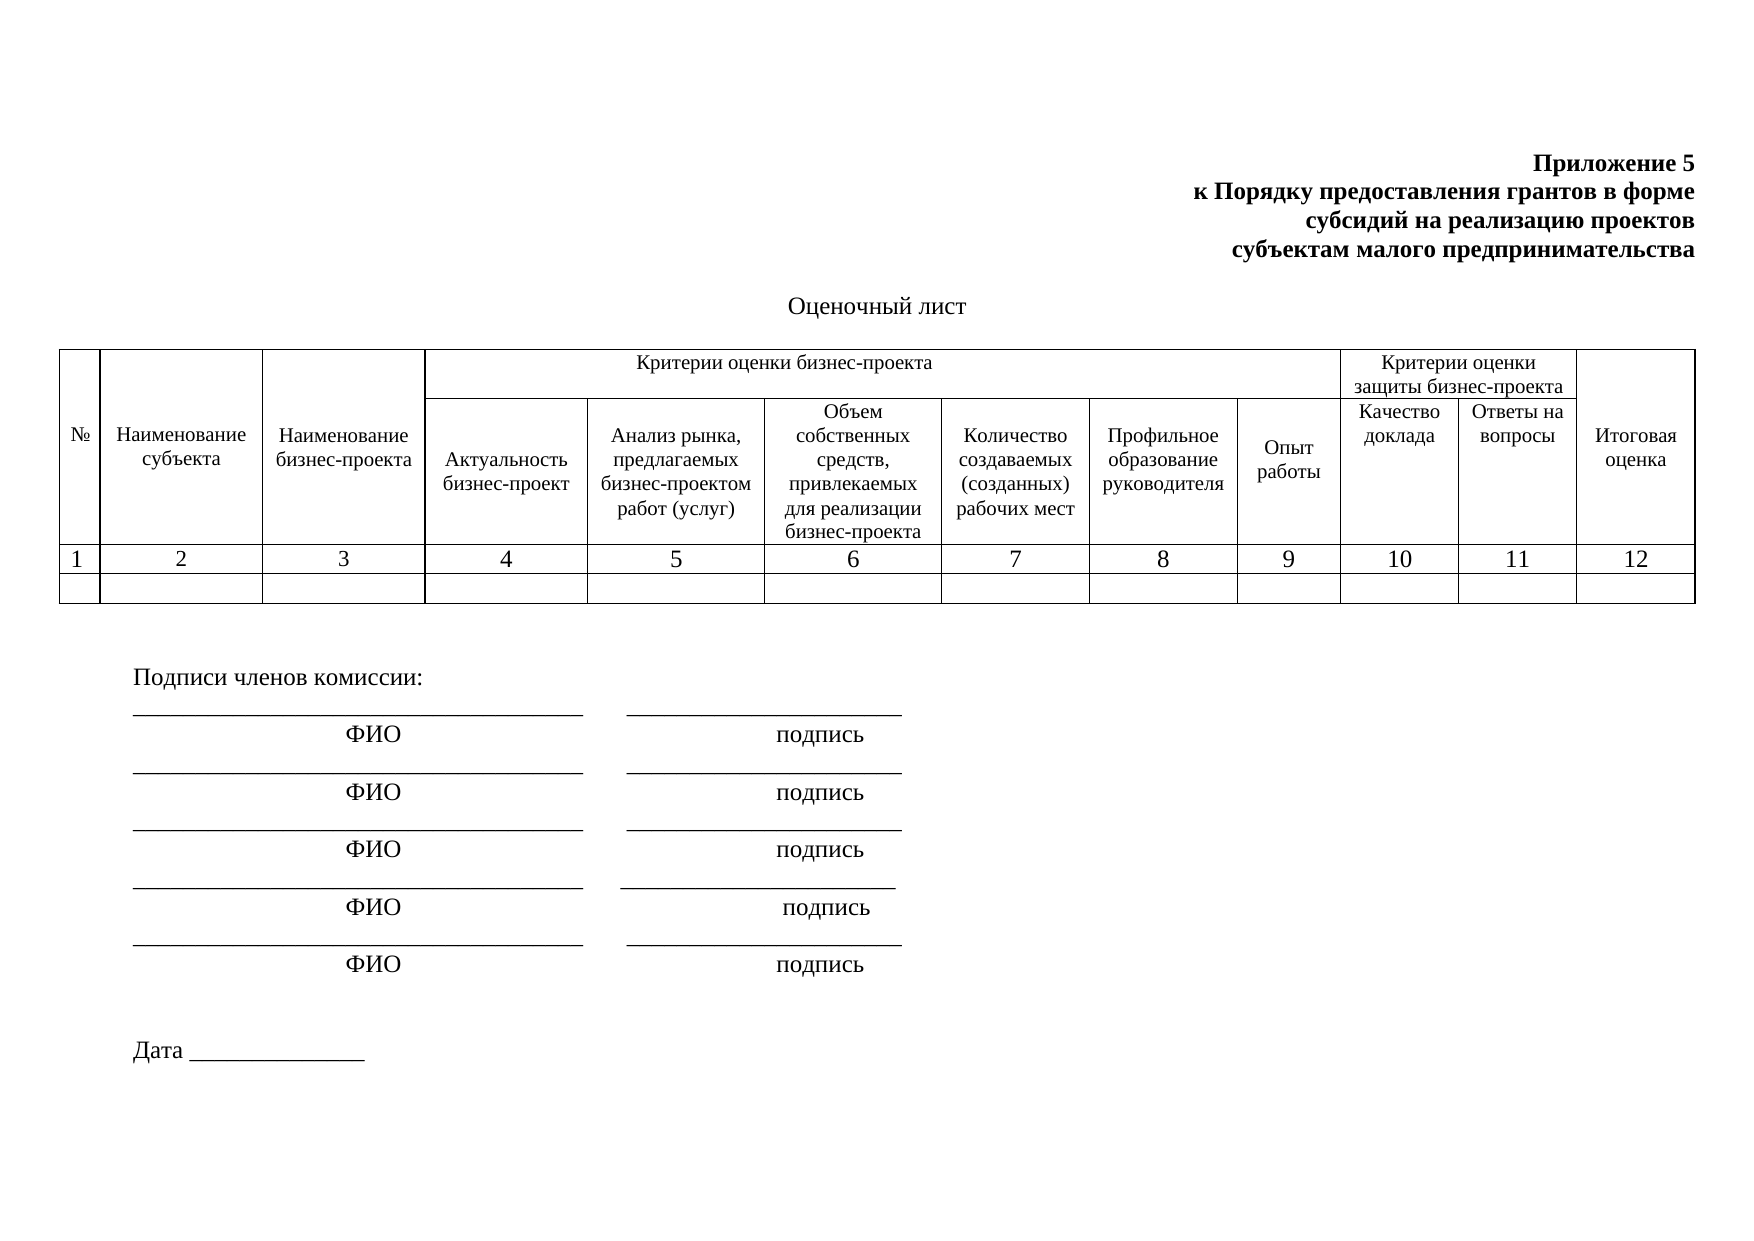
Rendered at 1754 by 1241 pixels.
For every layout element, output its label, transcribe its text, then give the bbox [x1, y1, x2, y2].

text Приложение 5 [59, 148, 1695, 176]
table_cell Количество создаваемых (созданных) рабочих мест [942, 399, 1089, 543]
text субъектам малого предпринимательства [59, 234, 1695, 263]
table_cell 8 [1090, 545, 1237, 573]
table_cell Профильное образование руководителя [1090, 399, 1237, 543]
text ФИО подпись [59, 719, 1695, 748]
text ____________________________________ ______________________ [59, 920, 1695, 949]
text к Порядку предоставления грантов в форме [59, 176, 1695, 205]
text ____________________________________ ______________________ [59, 690, 1695, 719]
text субсидий на реализацию проектов [59, 205, 1695, 234]
table_cell Качество доклада [1341, 399, 1458, 543]
table_header Наименование бизнес-проекта [263, 350, 424, 543]
table_cell Опыт работы [1238, 399, 1340, 543]
table_cell 4 [426, 545, 587, 573]
text ФИО подпись [59, 834, 1695, 863]
text Подписи членов комиссии: [59, 662, 1695, 690]
table_cell 6 [765, 545, 941, 573]
text ФИО подпись [59, 949, 1695, 978]
table_cell [426, 574, 587, 603]
table_cell [101, 574, 262, 603]
table_cell [1577, 574, 1694, 603]
table_header Критерии оценки защиты бизнес-проекта [1341, 350, 1576, 398]
table_cell 9 [1238, 545, 1340, 573]
table_header Наименование субъекта [101, 350, 262, 543]
table_cell [942, 574, 1089, 603]
table_cell [263, 574, 424, 603]
table_cell [588, 574, 764, 603]
table_header Итоговая оценка [1577, 350, 1694, 543]
table_cell Актуальность бизнес-проект [426, 399, 587, 543]
text Оценочный лист [59, 291, 1695, 320]
text ФИО подпись [59, 892, 1695, 920]
table_cell [765, 574, 941, 603]
table_cell Анализ рынка, предлагаемых бизнес-проектом работ (услуг) [588, 399, 764, 543]
table_cell 2 [101, 545, 262, 573]
table_cell Ответы на вопросы [1459, 399, 1576, 543]
table_cell 3 [263, 545, 424, 573]
table_header № [60, 350, 99, 543]
table_header Критерии оценки бизнес-проекта [426, 350, 1340, 398]
text ____________________________________ ______________________ [59, 748, 1695, 777]
table_cell 7 [942, 545, 1089, 573]
table_cell [1459, 574, 1576, 603]
table_cell [1090, 574, 1237, 603]
table_cell 10 [1341, 545, 1458, 573]
text ____________________________________ ______________________ [59, 805, 1695, 834]
table_cell [60, 574, 99, 603]
table_cell 1 [60, 545, 99, 573]
table_cell 11 [1459, 545, 1576, 573]
table_cell 5 [588, 545, 764, 573]
text ____________________________________ ______________________ [59, 863, 1695, 892]
table_cell 12 [1577, 545, 1694, 573]
text Дата ______________ [59, 1035, 1695, 1064]
table_cell Объем собственных средств, привлекаемых для реализации бизнес-проекта [765, 399, 941, 543]
text ФИО подпись [59, 777, 1695, 805]
table_cell [1341, 574, 1458, 603]
table_cell [1238, 574, 1340, 603]
